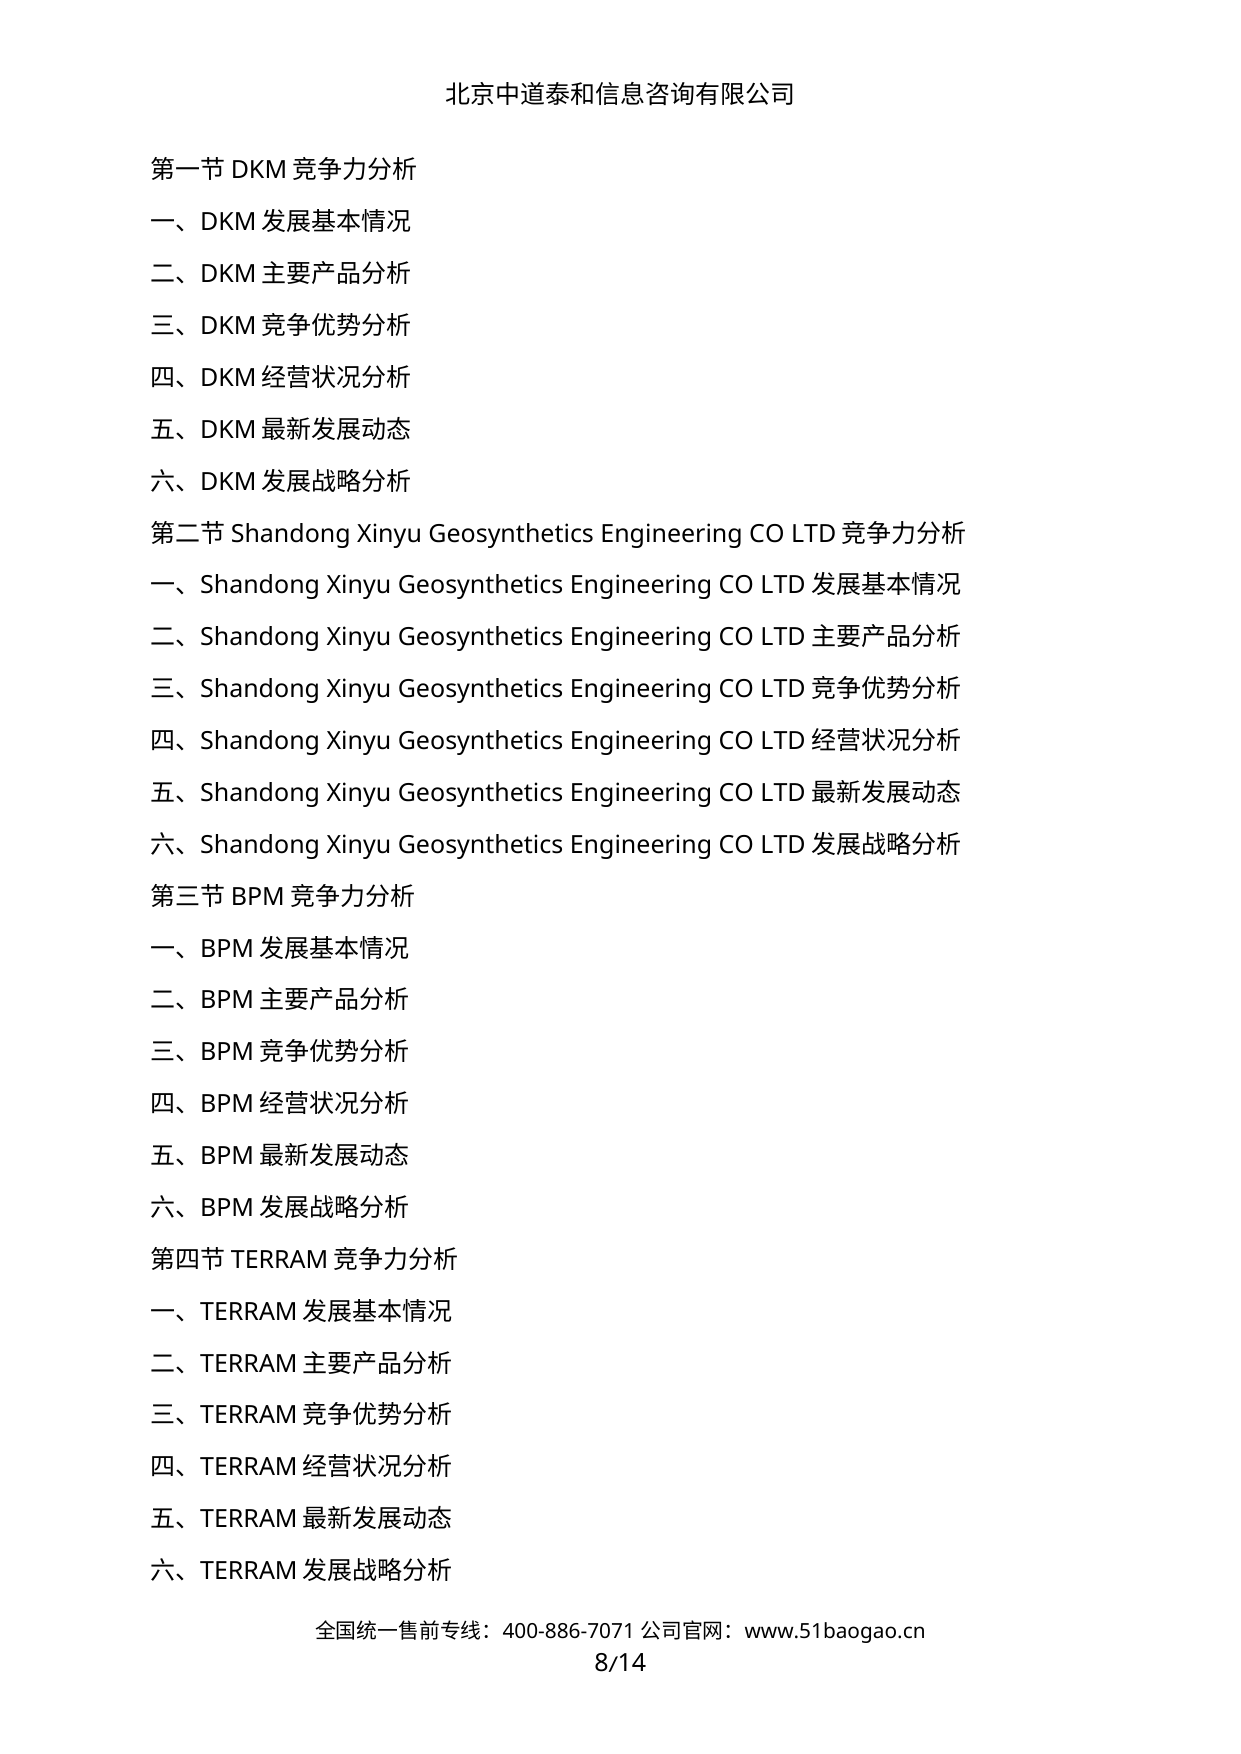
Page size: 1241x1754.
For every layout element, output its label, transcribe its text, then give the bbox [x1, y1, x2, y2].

text 二、TERRAM主要产品分析 [150, 1343, 1090, 1379]
text 五、DKM最新发展动态 [150, 409, 1090, 446]
text 四、Shandong Xinyu Geosynthetics Engineering CO LTD经营状况分析 [150, 721, 1090, 757]
text 五、TERRAM最新发展动态 [150, 1499, 1090, 1535]
text 一、TERRAM发展基本情况 [150, 1291, 1090, 1327]
text 五、Shandong Xinyu Geosynthetics Engineering CO LTD最新发展动态 [150, 772, 1090, 809]
text 六、BPM发展战略分析 [150, 1187, 1090, 1224]
text 三、Shandong Xinyu Geosynthetics Engineering CO LTD竞争优势分析 [150, 669, 1090, 705]
text 六、TERRAM发展战略分析 [150, 1551, 1090, 1587]
text 第一节 DKM竞争力分析 [150, 150, 1090, 186]
text 三、DKM竞争优势分析 [150, 306, 1090, 342]
text 六、Shandong Xinyu Geosynthetics Engineering CO LTD发展战略分析 [150, 824, 1090, 861]
text 第二节 Shandong Xinyu Geosynthetics Engineering CO LTD竞争力分析 [150, 513, 1090, 549]
text 五、BPM最新发展动态 [150, 1136, 1090, 1172]
text 二、DKM主要产品分析 [150, 254, 1090, 290]
text 二、BPM主要产品分析 [150, 980, 1090, 1016]
text 三、TERRAM竞争优势分析 [150, 1395, 1090, 1431]
text 四、DKM经营状况分析 [150, 357, 1090, 394]
text 二、Shandong Xinyu Geosynthetics Engineering CO LTD主要产品分析 [150, 617, 1090, 653]
text 三、BPM竞争优势分析 [150, 1032, 1090, 1068]
text 六、DKM发展战略分析 [150, 461, 1090, 497]
text 第四节 TERRAM竞争力分析 [150, 1239, 1090, 1276]
text 一、Shandong Xinyu Geosynthetics Engineering CO LTD发展基本情况 [150, 565, 1090, 601]
text 一、BPM发展基本情况 [150, 928, 1090, 964]
text 第三节 BPM竞争力分析 [150, 876, 1090, 912]
text 四、BPM经营状况分析 [150, 1084, 1090, 1120]
text 四、TERRAM经营状况分析 [150, 1447, 1090, 1483]
text 一、DKM发展基本情况 [150, 202, 1090, 238]
